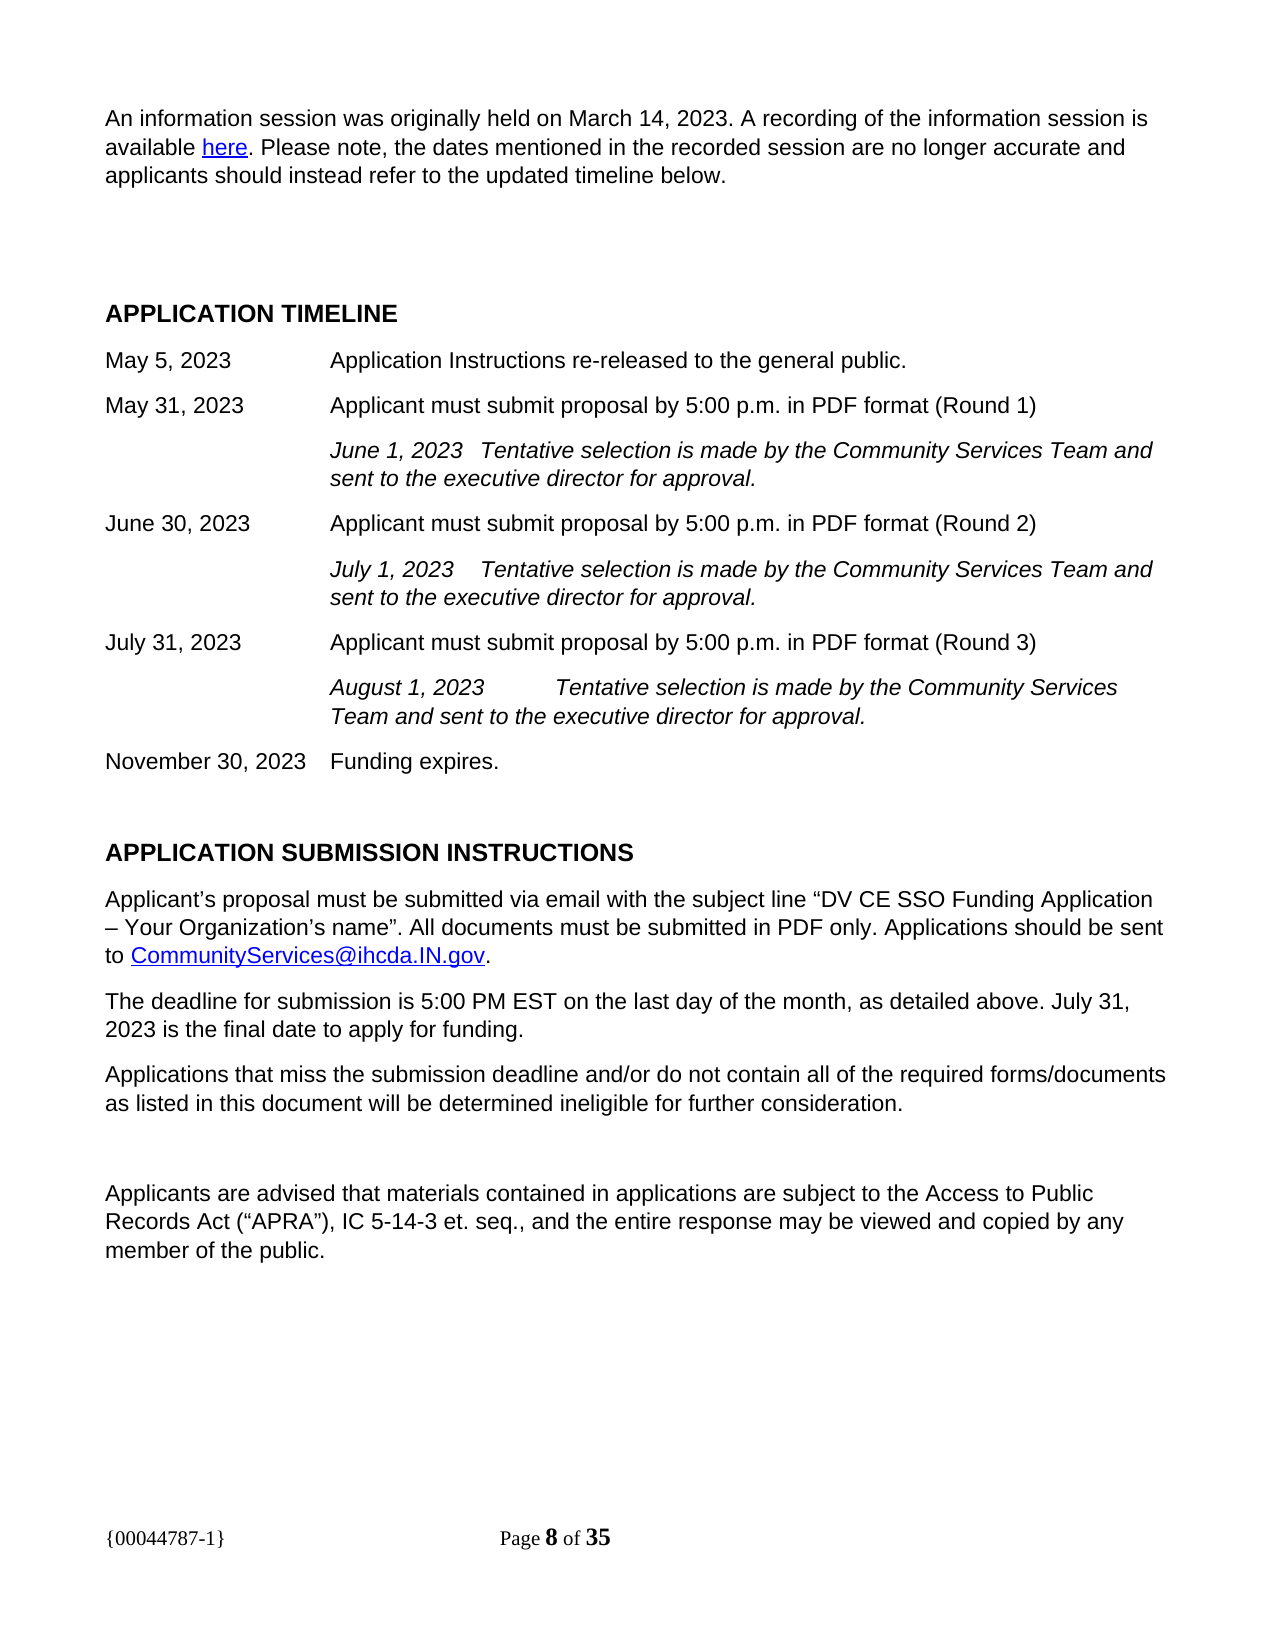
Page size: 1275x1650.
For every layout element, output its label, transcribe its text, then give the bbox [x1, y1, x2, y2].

text November 30, 2023 Funding expires. [105, 748, 1170, 774]
text June 1, 2023 Tentative selection is made by the Community Services Team and sent to the executive director for approval. [330, 437, 1170, 492]
text APPLICATION SUBMISSION INSTRUCTIONS [105, 838, 1170, 867]
text June 30, 2023 Applicant must submit proposal by 5:00 p.m. in PDF format (Round 2) [105, 510, 1170, 537]
text Applications that miss the submission deadline and/or do not contain all of the required forms/documents as listed in this document will be determined ineligible for further consideration. [105, 1061, 1170, 1116]
text Applicant’s proposal must be submitted via email with the subject line “DV CE SSO Funding Application – Your Organization’s name”. All documents must be submitted in PDF only. Applications should be sent to CommunityServices@ihcda.IN.gov. [105, 886, 1170, 969]
text Applicants are advised that materials contained in applications are subject to the Access to Public Records Act (“APRA”), IC 5-14-3 et. seq., and the entire response may be viewed and copied by any member of the public. [105, 1180, 1170, 1263]
text The deadline for submission is 5:00 PM EST on the last day of the month, as detailed above. July 31, 2023 is the final date to apply for funding. [105, 988, 1170, 1042]
text July 1, 2023 Tentative selection is made by the Community Services Team and sent to the executive director for approval. [330, 556, 1170, 610]
text APPLICATION TIMELINE [105, 299, 1170, 328]
text May 5, 2023 Application Instructions re-released to the general public. [105, 347, 1170, 373]
text July 31, 2023 Applicant must submit proposal by 5:00 p.m. in PDF format (Round 3) [105, 629, 1170, 655]
text May 31, 2023 Applicant must submit proposal by 5:00 p.m. in PDF format (Round 1) [105, 392, 1170, 418]
text An information session was originally held on March 14, 2023. A recording of the information session is available here. Please note, the dates mentioned in the recorded session are no longer accurate and applicants should instead refer to the updated timeline below. [105, 105, 1170, 188]
text August 1, 2023 Tentative selection is made by the Community Services Team and sent to the executive director for approval. [330, 674, 1170, 729]
